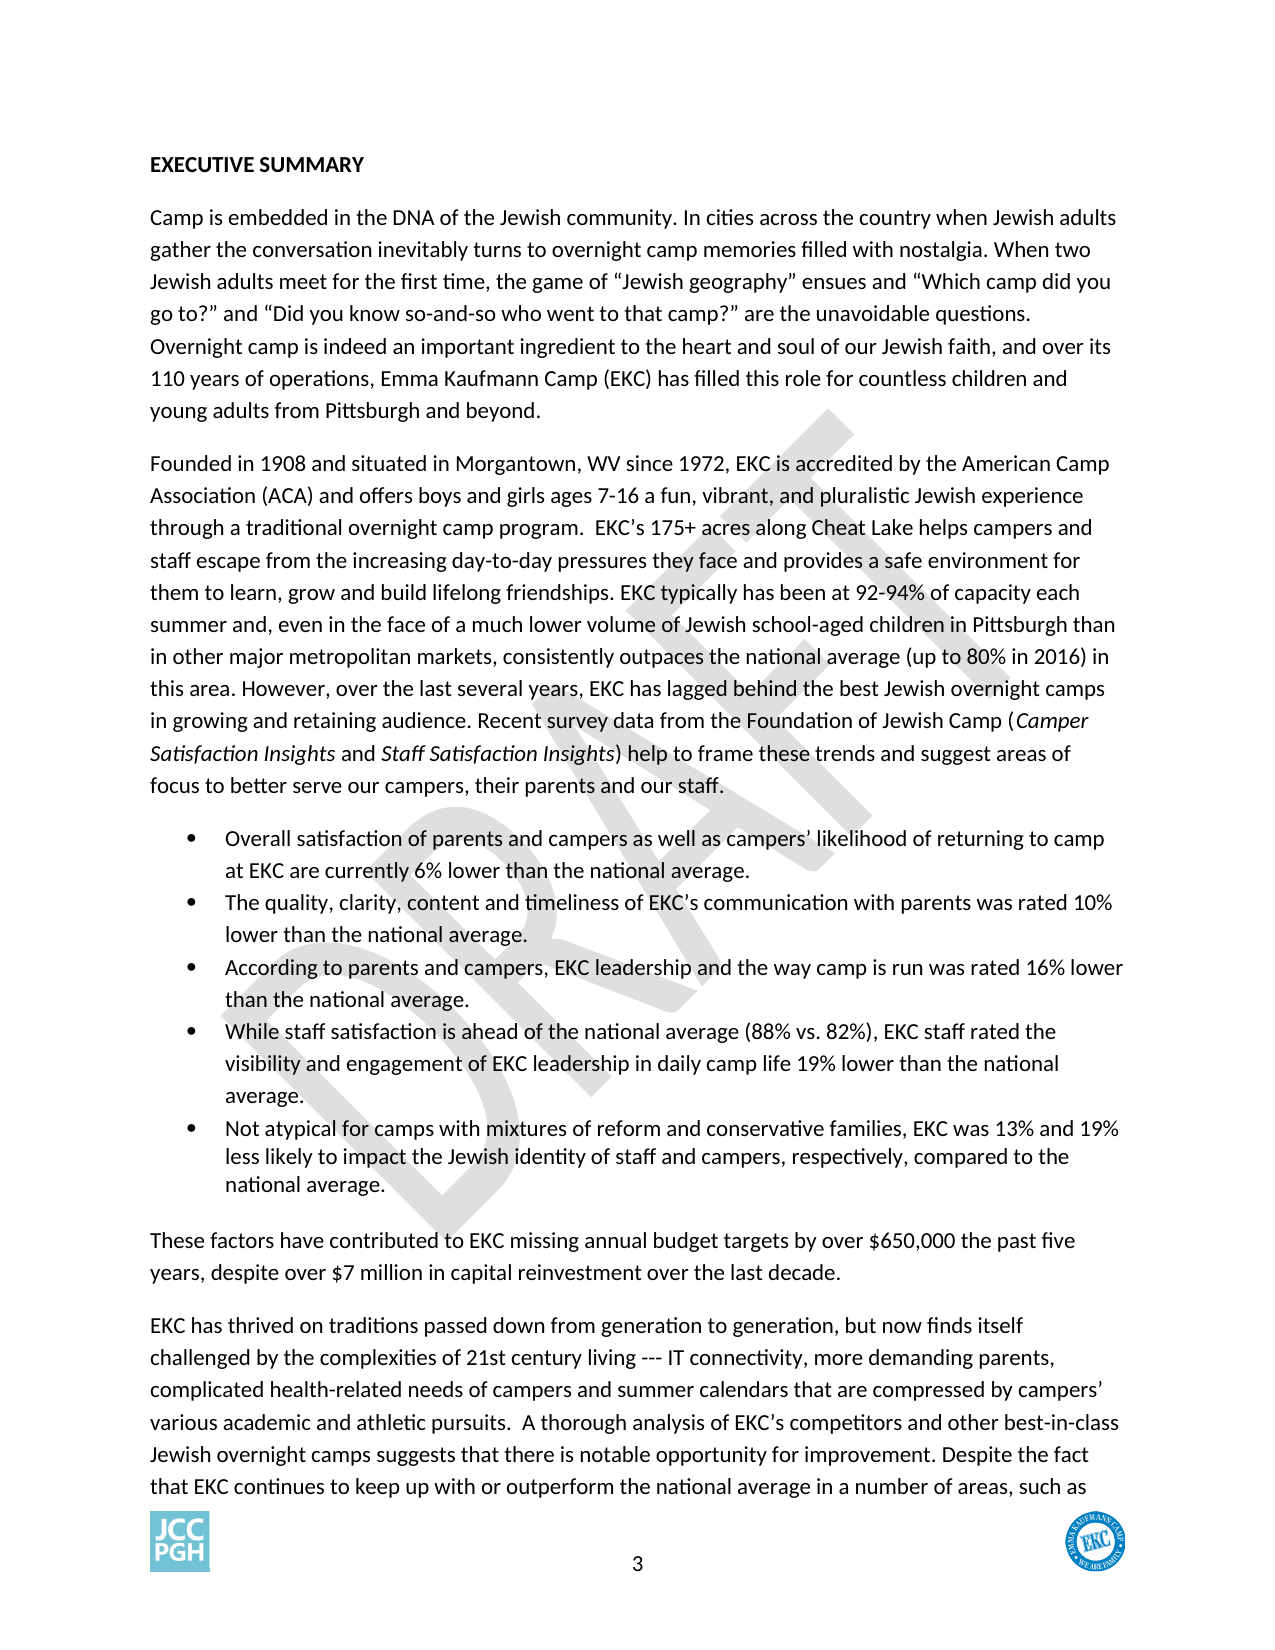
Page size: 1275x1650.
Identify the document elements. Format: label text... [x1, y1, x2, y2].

picture [1118, 1532, 1123, 1540]
picture [1065, 1548, 1088, 1572]
text EXECUTIVE SUMMARY [150, 150, 1125, 178]
list While staff satisfaction is ahead of the national average (88% vs. 82%), EKC staff rated the visibility and engagement of EKC leadership in daily camp life 19% lower than the national average. [187, 1017, 1125, 1109]
picture [150, 1511, 210, 1572]
picture [1065, 1511, 1089, 1536]
text Founded in 1908 and situated in Morgantown, WV since 1972, EKC is accredited by the American Camp Association (ACA) and offers boys and girls ages 7-16 a fun, vibrant, and pluralistic Jewish experience through a traditional overnight camp program. EKC’s 175+ acres along Cheat Lake helps campers and staff escape from the increasing day-to-day pressures they face and provides a safe environment for them to learn, grow and build lifelong friendships. EKC typically has been at 92-94% of capacity each summer and, even in the face of a much lower volume of Jewish school-aged children in Pittsburgh than in other major metropolitan markets, consistently outpaces the national average (up to 80% in 2016) in this area. However, over the last several years, EKC has lagged behind the best Jewish overnight camps in growing and retaining audience. Recent survey data from the Foundation of Jewish Camp (Camper Satisfaction Insights and Staff Satisfaction Insights) help to frame these trends and suggest areas of focus to better serve our campers, their parents and our staff. [150, 449, 1125, 799]
picture [1077, 1523, 1114, 1560]
list According to parents and campers, EKC leadership and the way camp is run was rated 16% lower than the national average. [187, 953, 1125, 1013]
picture [1103, 1560, 1114, 1567]
text These factors have contributed to EKC missing annual budget targets by over $650,000 the past five years, despite over $7 million in capital reinvestment over the last decade. [150, 1226, 1125, 1286]
picture [1103, 1553, 1125, 1572]
picture [1102, 1511, 1125, 1531]
text Camp is embedded in the DNA of the Jewish community. In cities across the country when Jewish adults gather the conversation inevitably turns to overnight camp memories filled with nostalgia. When two Jewish adults meet for the first time, the game of “Jewish geography” ensues and “Which camp did you go to?” and “Did you know so-and-so who went to that camp?” are the unavoidable questions. Overnight camp is indeed an important ingredient to the heart and soul of our Jewish faith, and over its 110 years of operations, Emma Kaufmann Camp (EKC) has filled this role for countless children and young adults from Pittsburgh and beyond. [150, 203, 1125, 424]
list Not atypical for camps with mixtures of reform and conservative families, EKC was 13% and 19% less likely to impact the Jewish identity of staff and campers, respectively, compared to the national average. [187, 1114, 1125, 1198]
list The quality, clarity, content and timeliness of EKC’s communication with parents was rated 10% lower than the national average. [187, 888, 1125, 949]
list Overall satisfaction of parents and campers as well as campers’ likelihood of returning to camp at EKC are currently 6% lower than the national average. [187, 824, 1125, 884]
